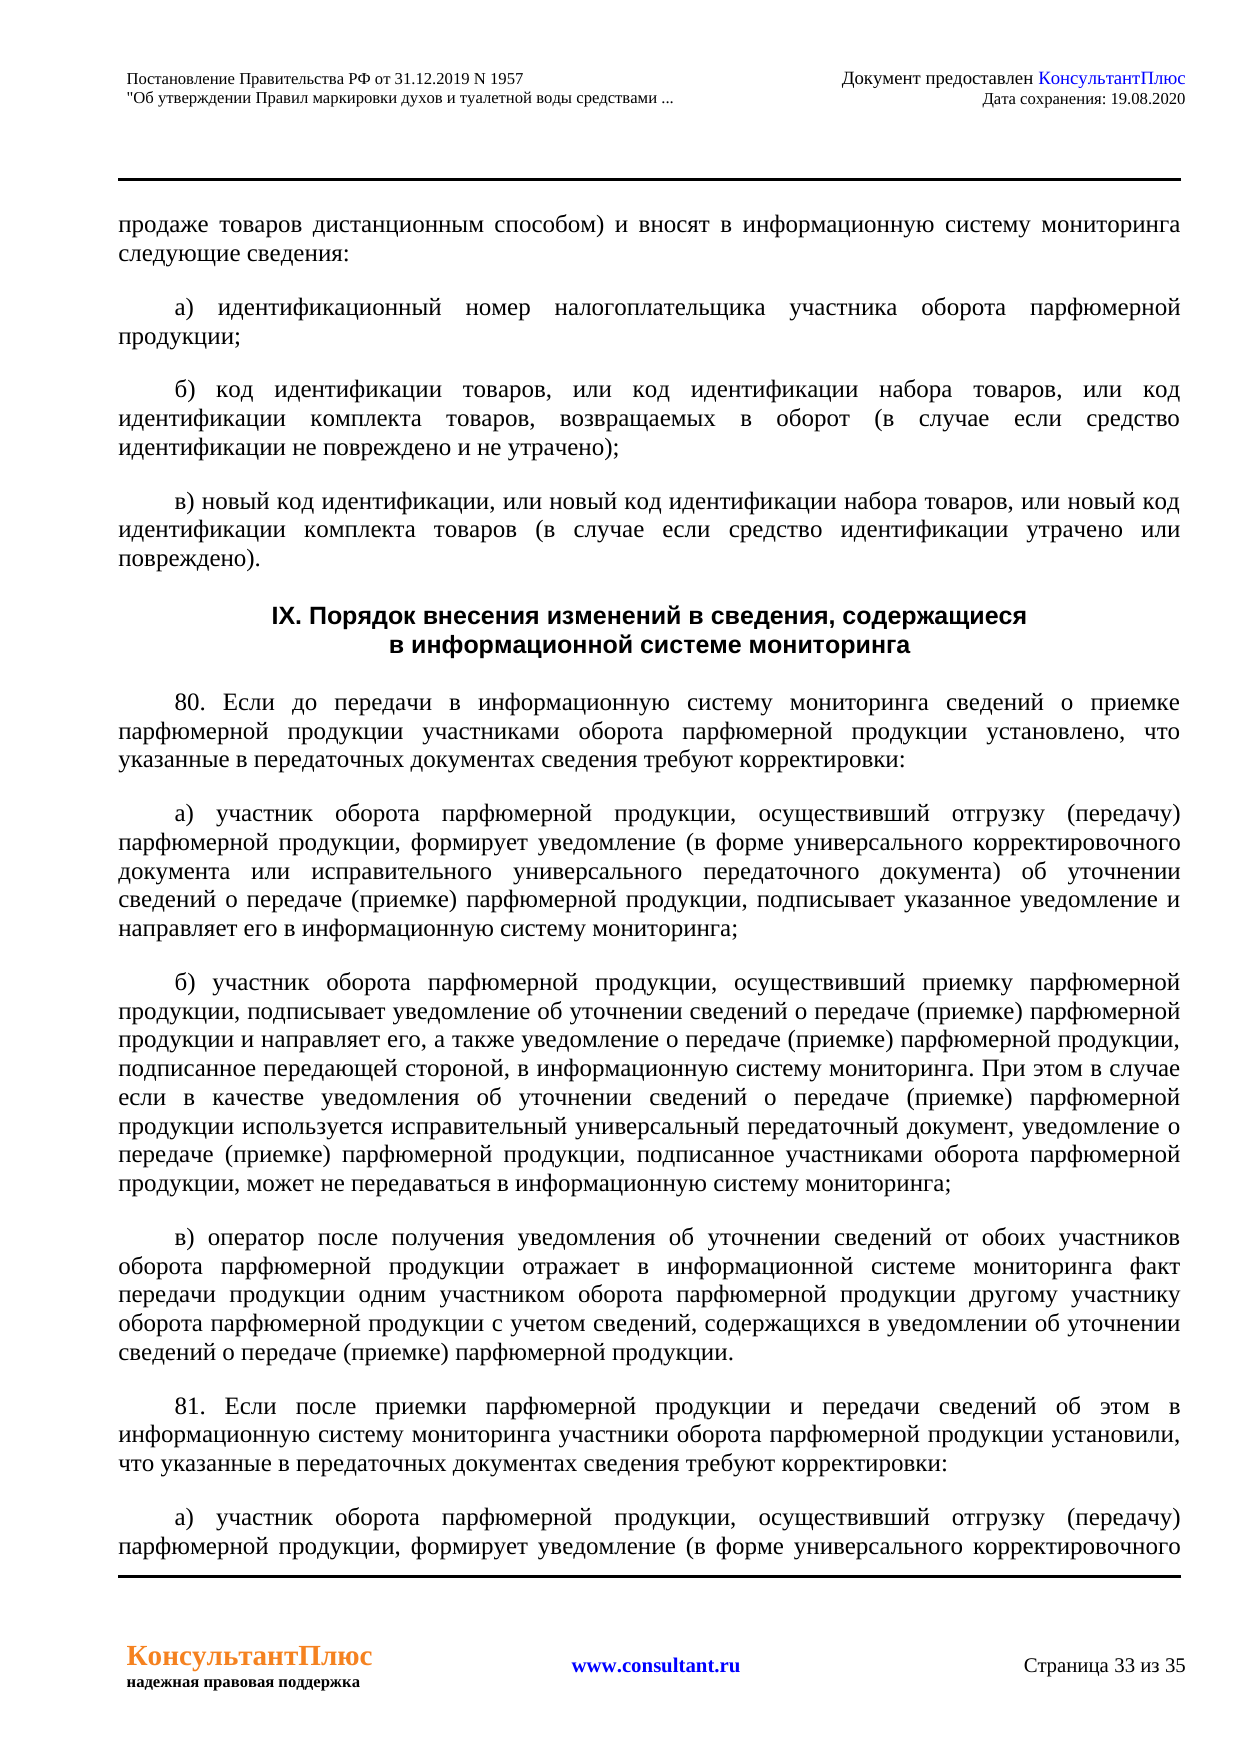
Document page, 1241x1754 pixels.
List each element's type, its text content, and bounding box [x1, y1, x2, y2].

text 80. Если до передачи в информационную систему мониторинга сведений о приемке парфюмерной продукции участниками оборота парфюмерной продукции установлено, что указанные в передаточных документах сведения требуют корректировки: [118, 687, 1181, 773]
text в) новый код идентификации, или новый код идентификации набора товаров, или новый код идентификации комплекта товаров (в случае если средство идентификации утрачено или повреждено). [118, 486, 1181, 572]
text б) код идентификации товаров, или код идентификации набора товаров, или код идентификации комплекта товаров, возвращаемых в оборот (в случае если средство идентификации не повреждено и не утрачено); [118, 374, 1181, 461]
text а) идентификационный номер налогоплательщика участника оборота парфюмерной продукции; [118, 292, 1181, 349]
title IX. Порядок внесения изменений в сведения, содержащиеся [118, 601, 1181, 629]
text б) участник оборота парфюмерной продукции, осуществивший приемку парфюмерной продукции, подписывает уведомление об уточнении сведений о передаче (приемке) парфюмерной продукции и направляет его, а также уведомление о передаче (приемке) парфюмерной продукции, подписанное передающей стороной, в информационную систему мониторинга. При этом в случае если в качестве уведомления об уточнении сведений о передаче (приемке) парфюмерной продукции используется исправительный универсальный передаточный документ, уведомление о передаче (приемке) парфюмерной продукции, подписанное участниками оборота парфюмерной продукции, может не передаваться в информационную систему мониторинга; [118, 967, 1181, 1197]
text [118, 1502, 1181, 1559]
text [118, 209, 1181, 267]
text 81. Если после приемки парфюмерной продукции и передачи сведений об этом в информационную систему мониторинга участники оборота парфюмерной продукции установили, что указанные в передаточных документах сведения требуют корректировки: [118, 1391, 1181, 1477]
text в) оператор после получения уведомления об уточнении сведений от обоих участников оборота парфюмерной продукции отражает в информационной системе мониторинга факт передачи продукции одним участником оборота парфюмерной продукции другому участнику оборота парфюмерной продукции с учетом сведений, содержащихся в уведомлении об уточнении сведений о передаче (приемке) парфюмерной продукции. [118, 1222, 1181, 1366]
title в информационной системе мониторинга [118, 629, 1181, 658]
